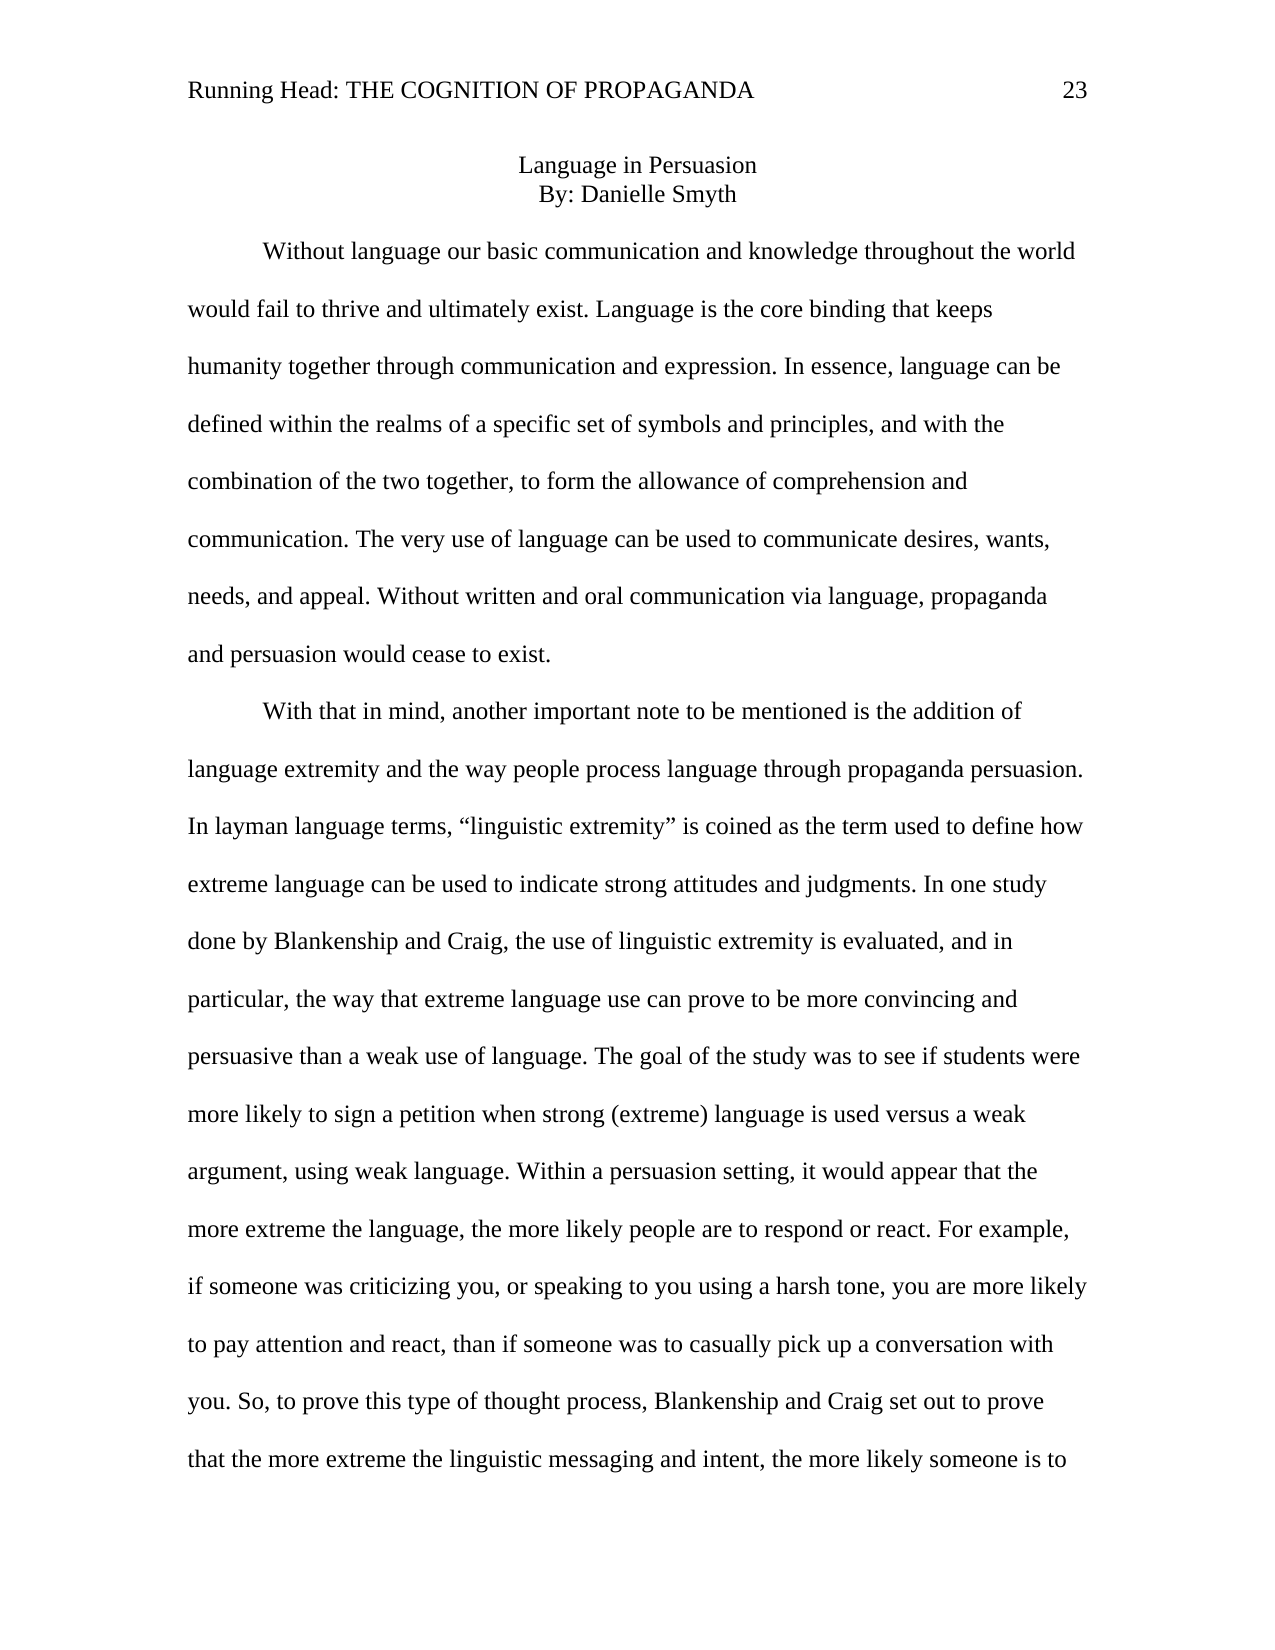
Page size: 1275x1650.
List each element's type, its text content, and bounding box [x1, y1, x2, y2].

text Without language our basic communication and knowledge throughout the world would fail to thrive and ultimately exist. Language is the core binding that keeps humanity together through communication and expression. In essence, language can be defined within the realms of a specific set of symbols and principles, and with the combination of the two together, to form the allowance of comprehension and communication. The very use of language can be used to communicate desires, wants, needs, and appeal. Without written and oral communication via language, propaganda and persuasion would cease to exist. [187, 236, 1087, 667]
text Language in Persuasion [187, 150, 1087, 179]
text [187, 696, 1087, 1472]
text By: Danielle Smyth [187, 179, 1087, 207]
